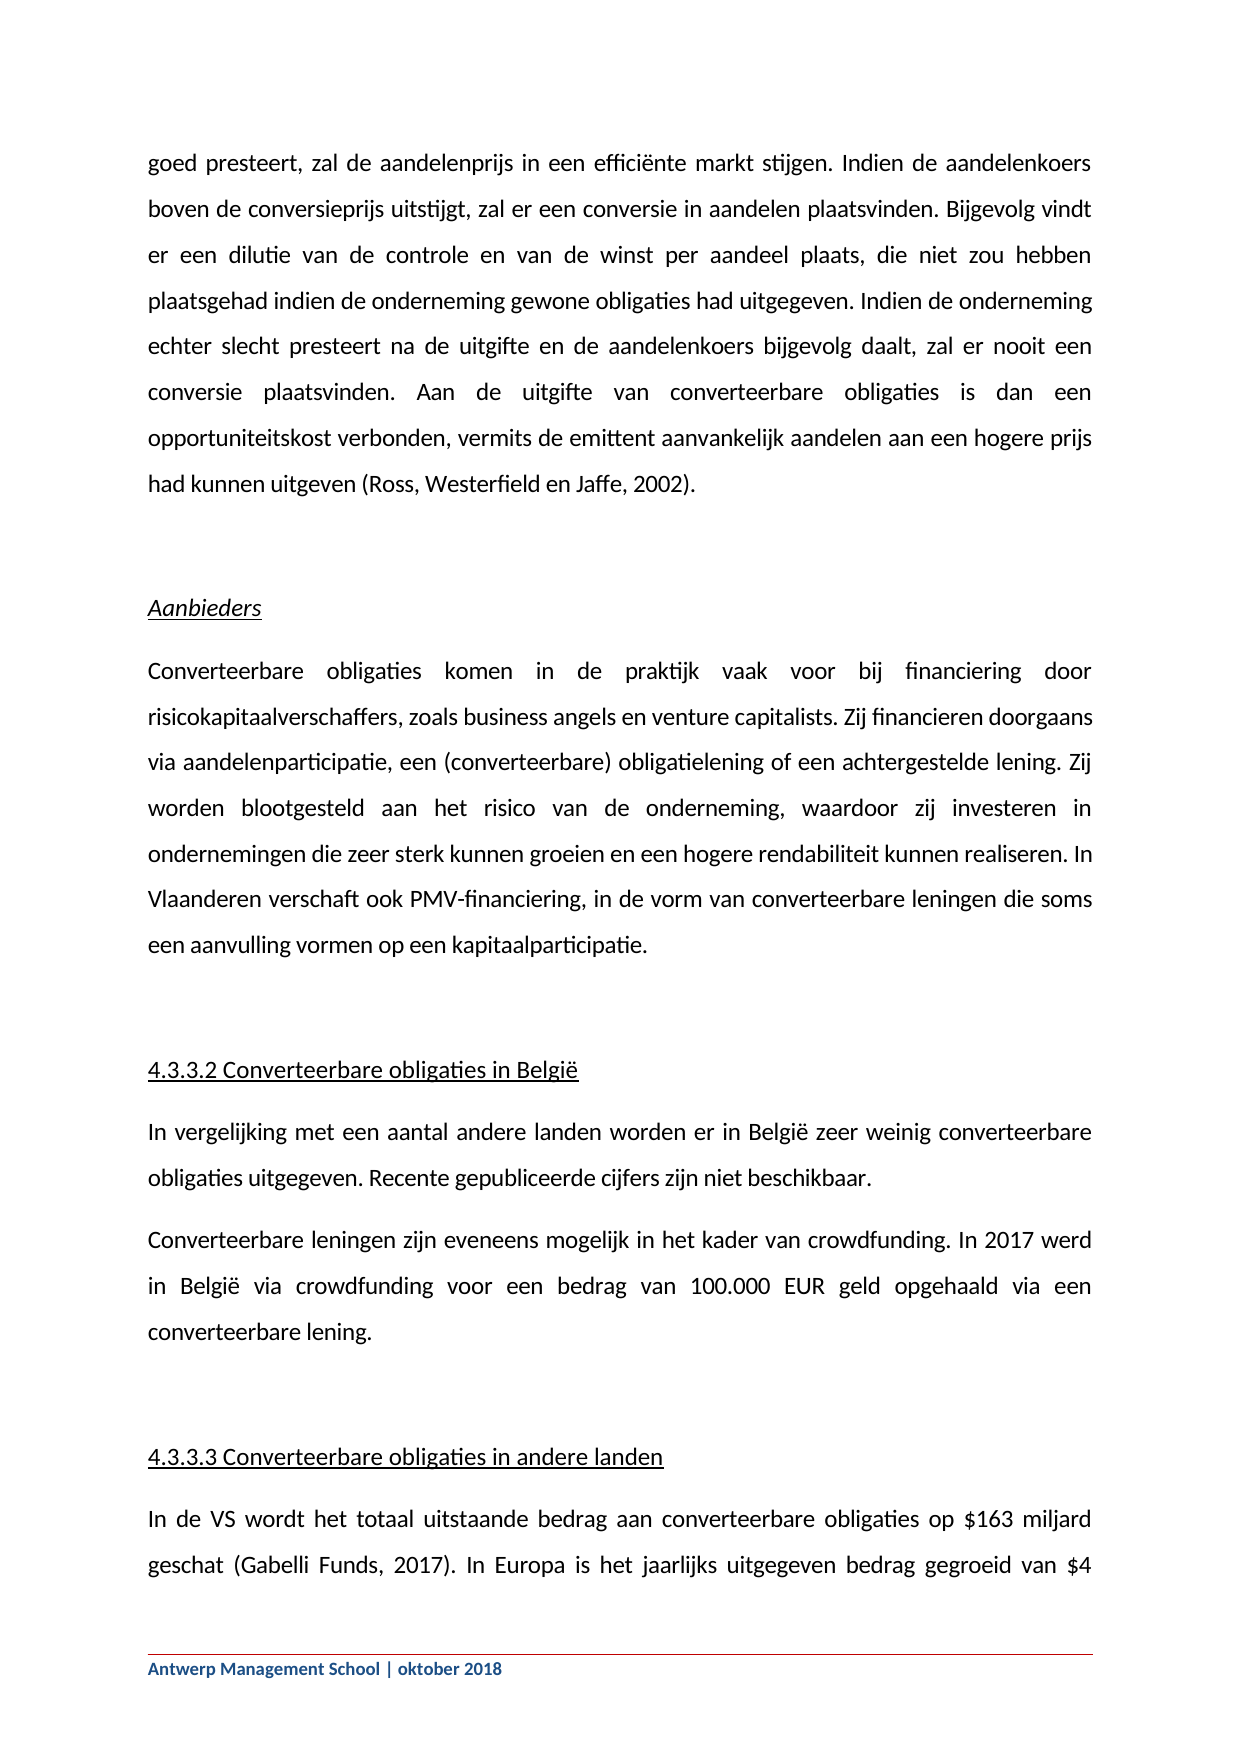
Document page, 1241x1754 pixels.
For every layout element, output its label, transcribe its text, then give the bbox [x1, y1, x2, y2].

text Converteerbare leningen zijn eveneens mogelijk in het kader van crowdfunding. In 2017 werd in België via crowdfunding voor een bedrag van 100.000 EUR geld opgehaald via een converteerbare lening. [148, 1224, 1093, 1347]
text 4.3.3.3 Converteerbare obligaties in andere landen [148, 1441, 1093, 1471]
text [148, 148, 1093, 498]
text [148, 1503, 1093, 1579]
text 4.3.3.2 Converteerbare obligaties in België [148, 1054, 1093, 1084]
text In vergelijking met een aantal andere landen worden er in België zeer weinig converteerbare obligaties uitgegeven. Recente gepubliceerde cijfers zijn niet beschikbaar. [148, 1116, 1093, 1193]
text Converteerbare obligaties komen in de praktijk vaak voor bij financiering door risicokapitaalverschaffers, zoals business angels en venture capitalists. Zij financieren doorgaans via aandelenparticipatie, een (converteerbare) obligatielening of een achtergestelde lening. Zij worden blootgesteld aan het risico van de onderneming, waardoor zij investeren in ondernemingen die zeer sterk kunnen groeien en een hogere rendabiliteit kunnen realiseren. In Vlaanderen verschaft ook PMV-financiering, in de vorm van converteerbare leningen die soms een aanvulling vormen op een kapitaalparticipatie. [148, 655, 1093, 960]
text Aanbieders [148, 592, 1093, 623]
